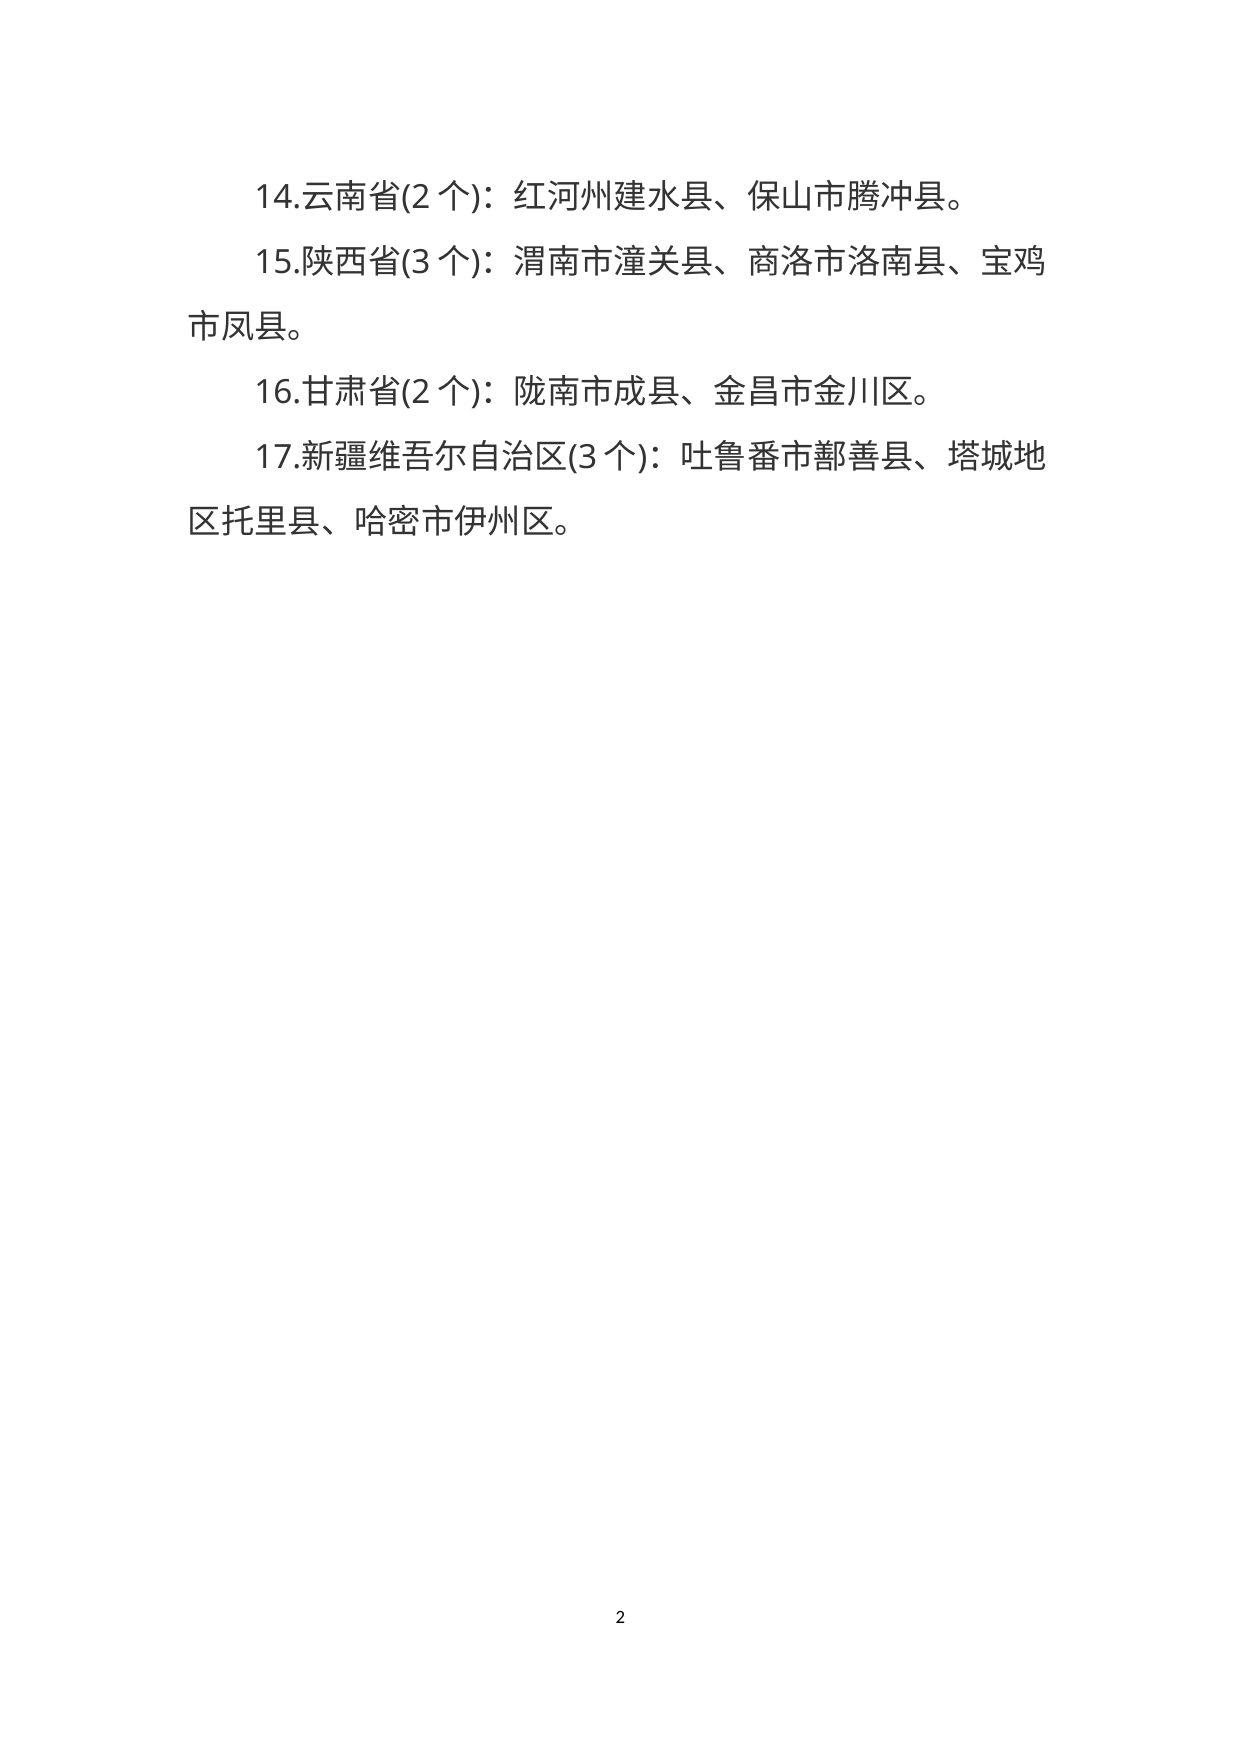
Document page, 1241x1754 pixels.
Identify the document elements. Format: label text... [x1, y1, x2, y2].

text 15.陕西省(3个)：渭南市潼关县、商洛市洛南县、宝鸡市凤县。 [187, 227, 1053, 357]
text 14.云南省(2个)：红河州建水县、保山市腾冲县。 [187, 162, 1053, 227]
text 16.甘肃省(2个)：陇南市成县、金昌市金川区。 [187, 357, 1053, 422]
text 17.新疆维吾尔自治区(3个)：吐鲁番市鄯善县、塔城地区托里县、哈密市伊州区。 [187, 422, 1053, 552]
